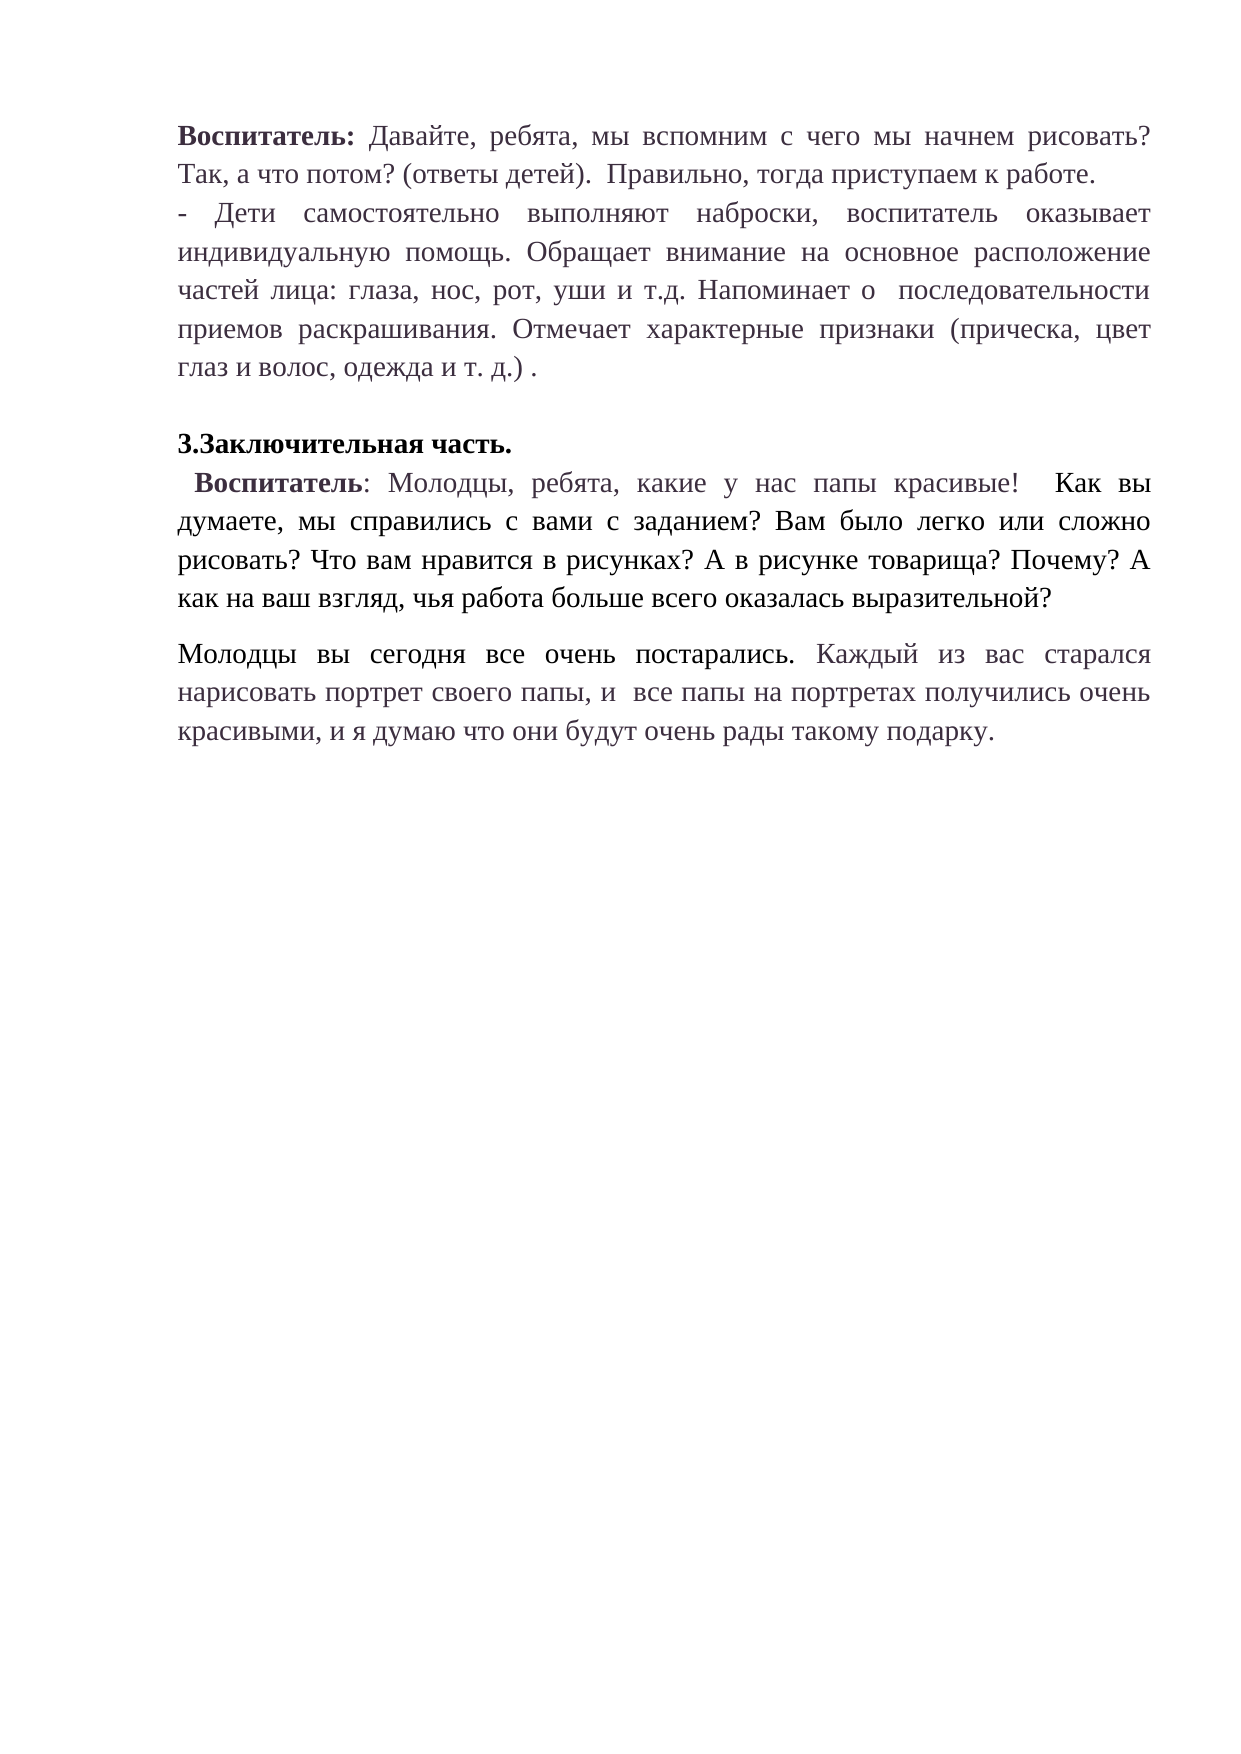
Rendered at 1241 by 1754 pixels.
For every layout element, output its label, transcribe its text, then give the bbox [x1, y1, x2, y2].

text Воспитатель: Давайте, ребята, мы вспомним с чего мы начнем рисовать? Так, а что потом? (ответы детей). Правильно, тогда приступаем к работе. [177, 118, 1152, 190]
text - Дети самостоятельно выполняют наброски, воспитатель оказывает индивидуальную помощь. Обращает внимание на основное расположение частей лица: глаза, нос, рот, уши и т.д. Напоминает о последовательности приемов раскрашивания. Отмечает характерные признаки (прическа, цвет глаз и волос, одежда и т. д.) . [177, 195, 1152, 383]
text 3.Заключительная часть. [177, 426, 1152, 460]
text Молодцы вы сегодня все очень постарались. Каждый из вас старался нарисовать портрет своего папы, и все папы на портретах получились очень красивыми, и я думаю что они будут очень рады такому подарку. [177, 636, 1152, 746]
text Воспитатель: Молодцы, ребята, какие у нас папы красивые! Как вы думаете, мы справились с вами с заданием? Вам было легко или сложно рисовать? Что вам нравится в рисунках? А в рисунке товарища? Почему? А как на ваш взгляд, чья работа больше всего оказалась выразительной? [177, 465, 1152, 614]
